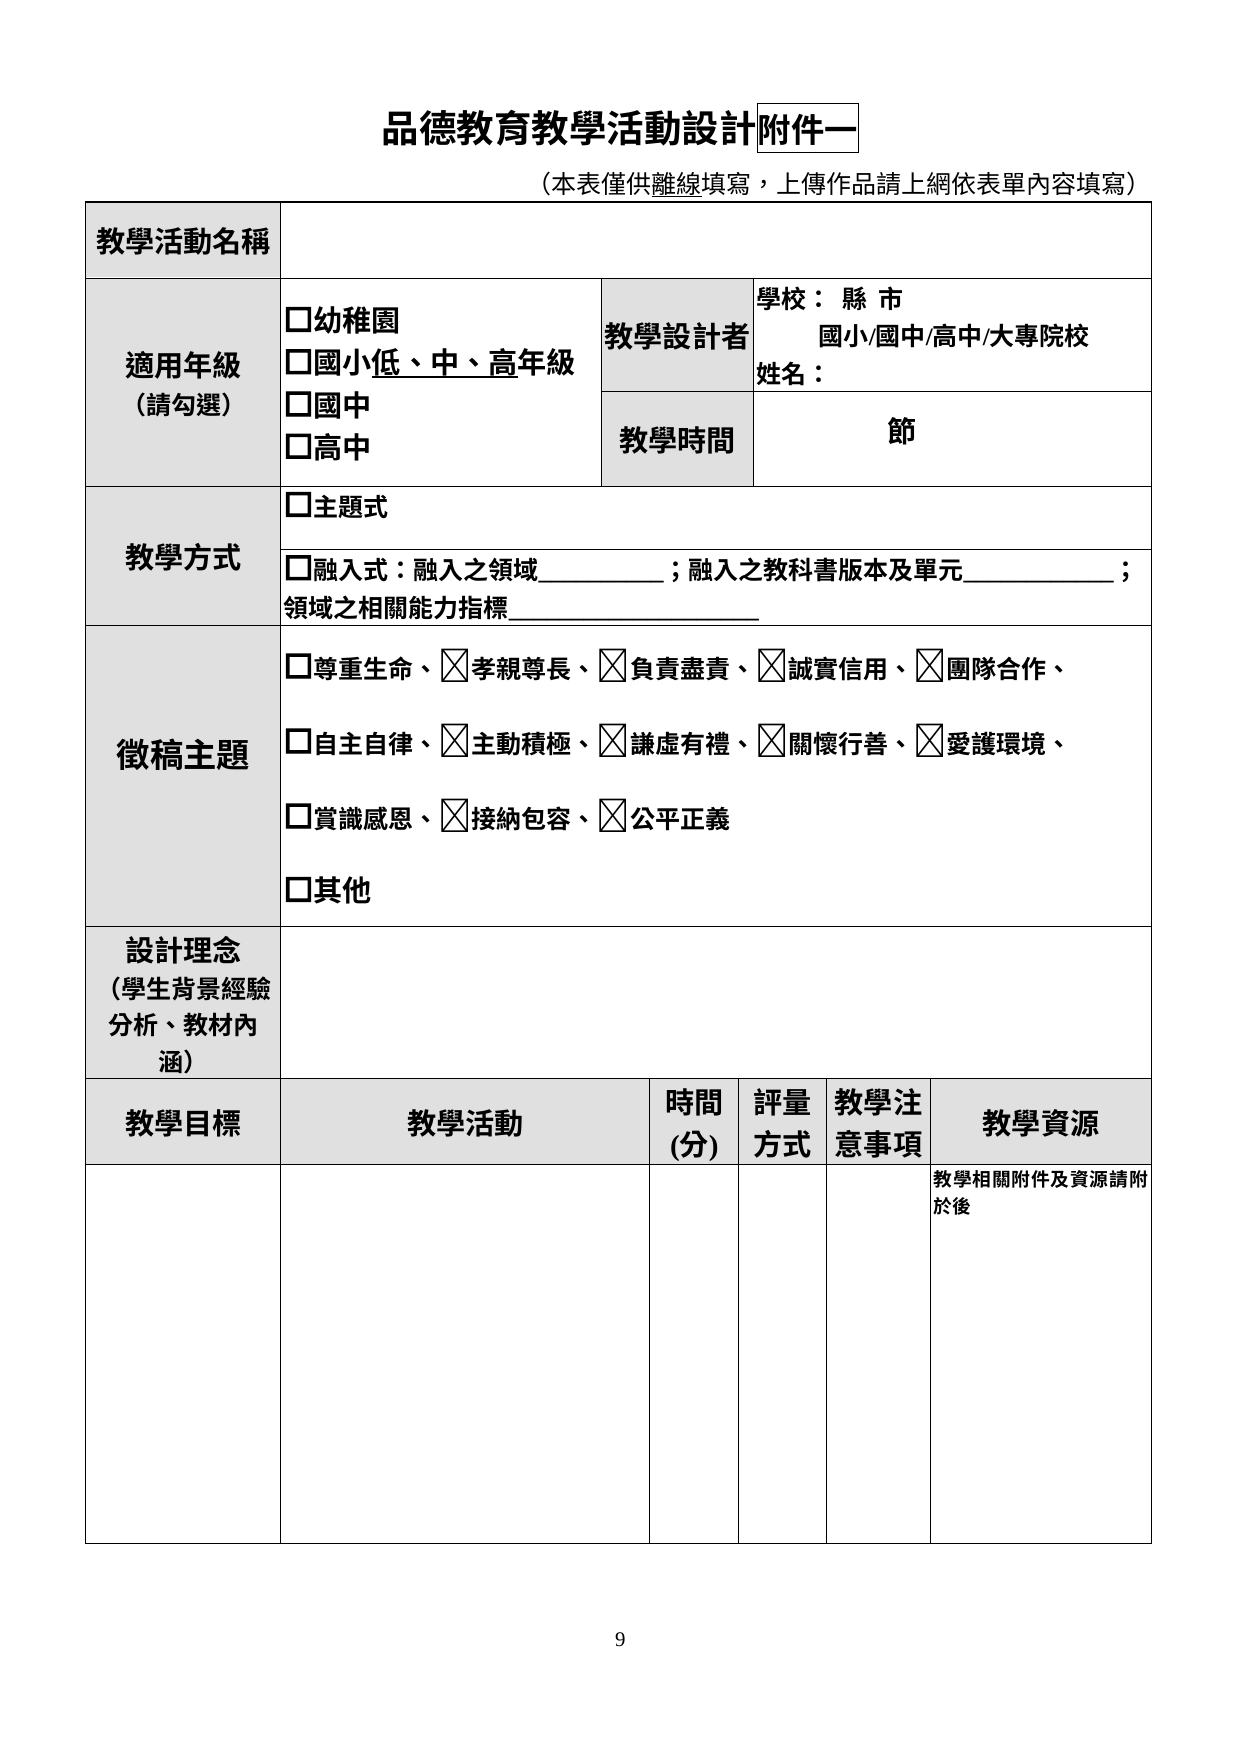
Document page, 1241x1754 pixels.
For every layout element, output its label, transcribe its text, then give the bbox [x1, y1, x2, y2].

table_cell 教學活動 [281, 1079, 649, 1164]
table_cell 時間(分) [650, 1079, 738, 1164]
table_cell [827, 1165, 930, 1543]
table_cell 節 [754, 392, 1151, 486]
table_cell 設計理念 （學生背景經驗分析、教材內涵） [86, 927, 280, 1078]
table_cell 主題式 [281, 487, 1151, 549]
table_cell 評量方式 [739, 1079, 826, 1164]
table_header [281, 203, 1151, 277]
table_cell 融入式：融入之領域__________；融入之教科書版本及單元____________；領域之相關能力指標____________________ [281, 550, 1151, 625]
table_cell 尊重生命、孝親尊長、負責盡責、誠實信用、團隊合作、 自主自律、主動積極、謙虛有禮、關懷行善、愛護環境、 賞識感恩、接納包容、公平正義 其他 [281, 626, 1151, 926]
table_cell 教學時間 [602, 392, 753, 486]
table_cell [739, 1165, 826, 1543]
table_cell 適用年級 （請勾選） [86, 279, 280, 486]
table_cell [281, 927, 1151, 1078]
table_cell 徵稿主題 [86, 626, 280, 926]
text （本表僅供離線填寫，上傳作品請上網依表單內容填寫） [89, 164, 1152, 201]
table_cell 教學設計者 [602, 279, 753, 391]
table_cell 教學注意事項 [827, 1079, 930, 1164]
table_cell 教學相關附件及資源請附於後 [931, 1165, 1151, 1543]
table_cell [86, 1165, 280, 1543]
table_header 教學活動名稱 [86, 203, 280, 277]
table_cell 幼稚園 國小低、中、高年級 國中 高中 [281, 279, 601, 486]
table_cell 教學方式 [86, 487, 280, 625]
table_cell [650, 1165, 738, 1543]
table_cell 學校： 縣 市 國小/國中/高中/大專院校 姓名： [754, 279, 1151, 391]
text 品德教育教學活動設計附件一 [89, 89, 1152, 164]
table_cell 教學目標 [86, 1079, 280, 1164]
table_cell [281, 1165, 649, 1543]
table_cell 教學資源 [931, 1079, 1151, 1164]
